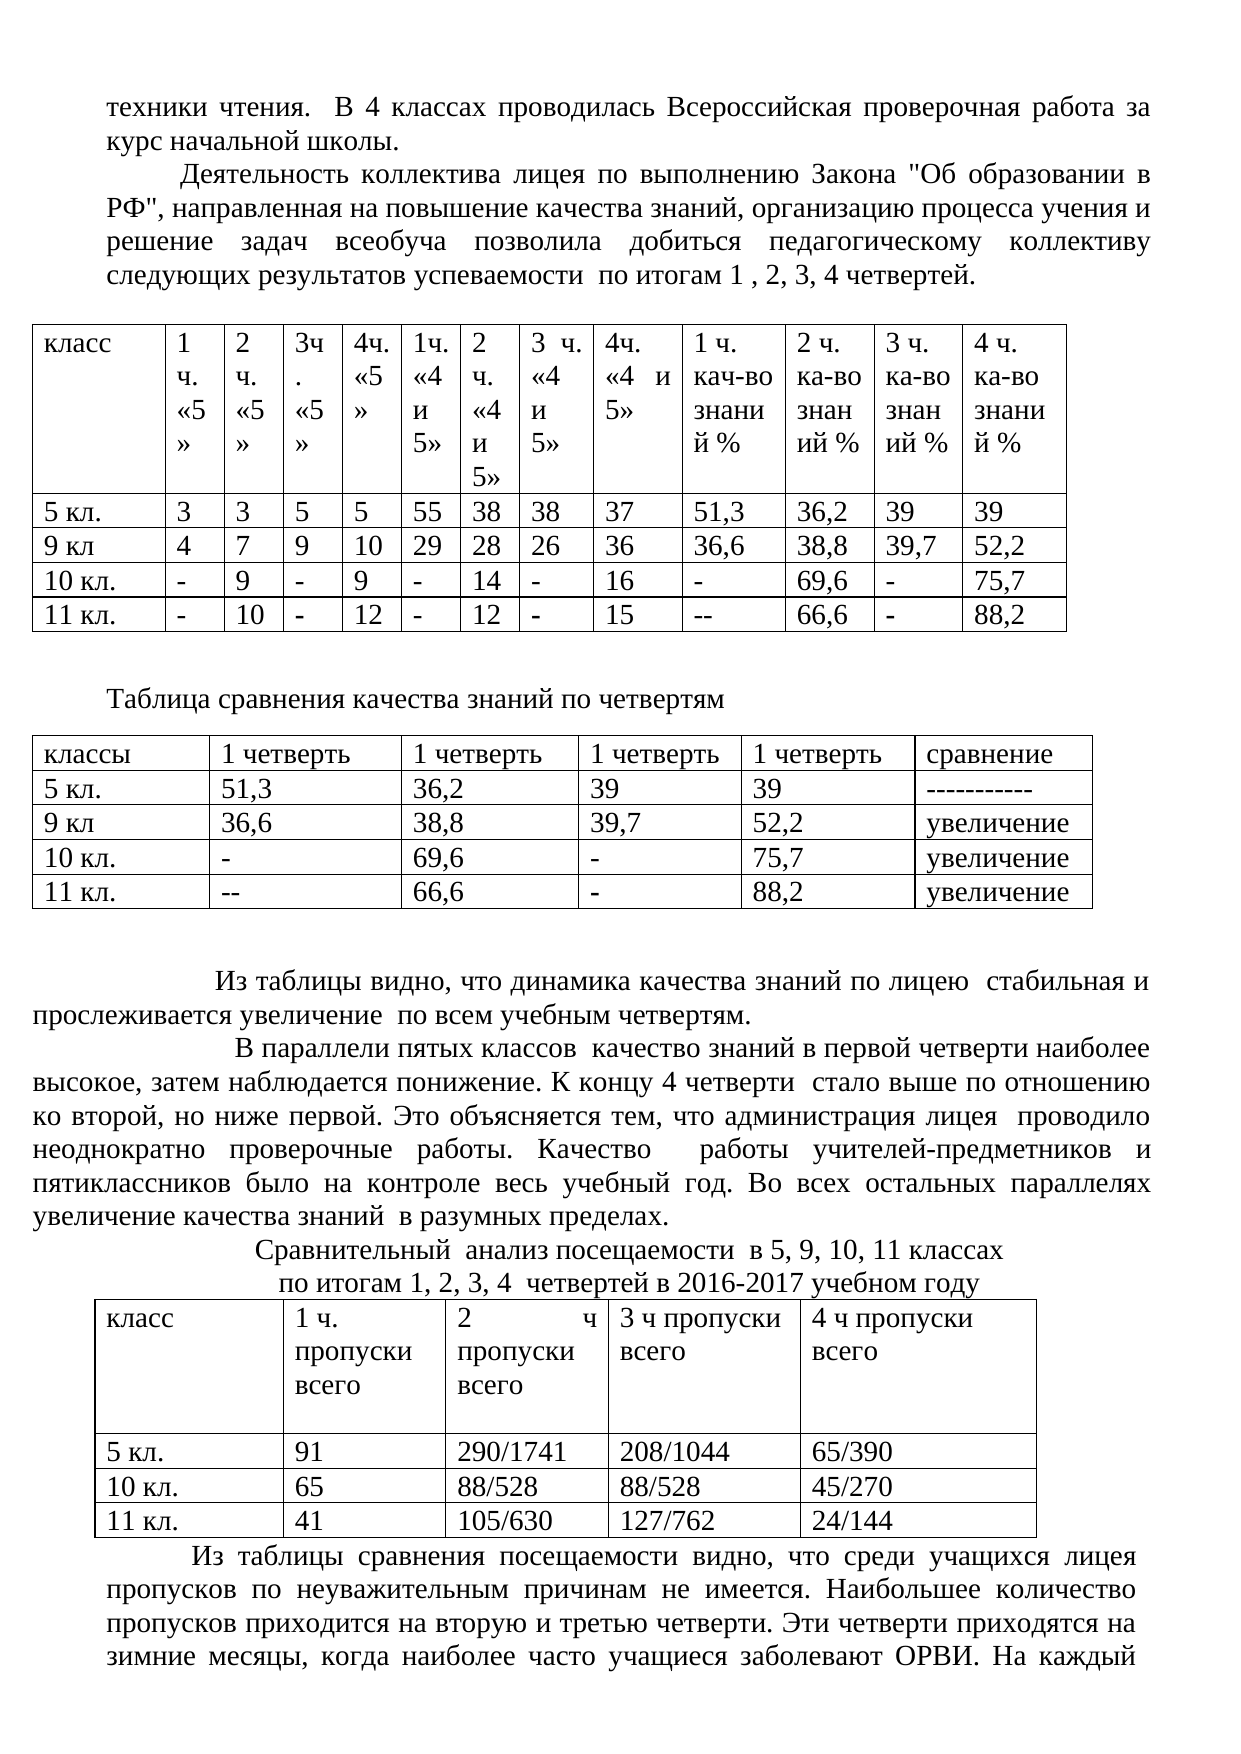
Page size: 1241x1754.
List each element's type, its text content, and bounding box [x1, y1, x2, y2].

table_cell 105/630 [446, 1503, 608, 1537]
table_header 2 ч. «5» [225, 325, 283, 493]
table_header 1 четверть [579, 736, 741, 770]
table_header 1 четверть [210, 736, 401, 770]
table_cell 14 [461, 563, 519, 596]
table_header 4ч. «5» [343, 325, 401, 493]
table_cell 39 [875, 494, 962, 527]
table_header 1 ч. «5» [166, 325, 224, 493]
table_cell 52,2 [742, 805, 914, 839]
table_header 3ч. «5» [284, 325, 342, 493]
table_cell 88,2 [963, 598, 1066, 631]
table_cell 91 [284, 1434, 445, 1468]
table_cell 9 [343, 563, 401, 596]
table_cell - [875, 598, 962, 631]
table_header классы [33, 736, 209, 770]
table_cell 3 [225, 494, 283, 527]
table_cell 38,8 [402, 805, 578, 839]
table_cell 39 [742, 771, 914, 804]
table_cell 10 [225, 598, 283, 631]
table_cell 11 кл. [33, 598, 165, 631]
table_cell 51,3 [683, 494, 785, 527]
table_cell - [683, 563, 785, 596]
table_header 1 четверть [402, 736, 578, 770]
table_cell - [284, 563, 342, 596]
table_cell 11 кл. [33, 875, 209, 908]
table_header 3 ч. ка-во знаний % [875, 325, 962, 493]
table_header сравнение [916, 736, 1092, 770]
table_cell 5 кл. [33, 494, 165, 527]
table_cell 12 [461, 598, 519, 631]
table_cell увеличение [916, 875, 1092, 908]
table_cell 36,6 [210, 805, 401, 839]
table_cell 5 кл. [33, 771, 209, 804]
table_cell - [284, 598, 342, 631]
table_cell - [166, 563, 224, 596]
table_header 1 ч. пропуски всего [284, 1300, 445, 1433]
table_cell - [579, 840, 741, 873]
text Деятельность коллектива лицея по выполнению Закона "Об образовании в РФ", направленная на повышение качества знаний, организацию процесса учения и решение задач всеобуча позволила добиться педагогическому коллективу следующих результатов успеваемости по итогам 1 , 2, 3, 4 четвертей. [106, 156, 1152, 290]
table_header 2 ч. ка-во знаний % [786, 325, 874, 493]
table_cell - [579, 875, 741, 908]
table_cell 39,7 [875, 528, 962, 562]
table_cell 208/1044 [609, 1434, 800, 1468]
table_cell 36,6 [683, 528, 785, 562]
table_cell 28 [461, 528, 519, 562]
text В параллели пятых классов качество знаний в первой четверти наиболее высокое, затем наблюдается понижение. К концу 4 четверти стало выше по отношению ко второй, но ниже первой. Это объясняется тем, что администрация лицея проводило неоднократно проверочные работы. Качество работы учителей-предметников и пятиклассников было на контроле весь учебный год. Во всех остальных параллелях увеличение качества знаний в разумных пределах. [32, 1031, 1152, 1232]
table_cell увеличение [916, 840, 1092, 873]
text по итогам 1, 2, 3, 4 четвертей в 2016-2017 учебном году [106, 1265, 1152, 1299]
table_cell 5 кл. [96, 1434, 283, 1468]
table_header 4 ч. ка-во знаний % [963, 325, 1066, 493]
table_cell 51,3 [210, 771, 401, 804]
table_cell 15 [594, 598, 682, 631]
table_cell 10 кл. [33, 840, 209, 873]
table_cell 12 [343, 598, 401, 631]
table_header класс [96, 1300, 283, 1433]
table_cell 29 [402, 528, 460, 562]
table_cell 24/144 [801, 1503, 1036, 1537]
table_cell 69,6 [402, 840, 578, 873]
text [106, 1538, 1137, 1672]
table_cell 39 [963, 494, 1066, 527]
table_cell 88/528 [609, 1469, 800, 1502]
table_cell 88,2 [742, 875, 914, 908]
table_cell 36 [594, 528, 682, 562]
table_cell 36,2 [402, 771, 578, 804]
table_header 1ч. «4 и 5» [402, 325, 460, 493]
table_cell 65/390 [801, 1434, 1036, 1468]
text Таблица сравнения качества знаний по четвертям [106, 681, 1152, 714]
table_cell 3 [166, 494, 224, 527]
table_header 3 ч пропуски всего [609, 1300, 800, 1433]
table_cell 52,2 [963, 528, 1066, 562]
table_cell 37 [594, 494, 682, 527]
table_cell 39,7 [579, 805, 741, 839]
table_header 3 ч. «4 и 5» [520, 325, 593, 493]
table_cell 75,7 [963, 563, 1066, 596]
table_header 1 ч. кач-во знаний % [683, 325, 785, 493]
table_cell 9 [225, 563, 283, 596]
table_cell 65 [284, 1469, 445, 1502]
table_header 2 ч. «4 и 5» [461, 325, 519, 493]
table_cell 127/762 [609, 1503, 800, 1537]
table_cell 75,7 [742, 840, 914, 873]
table_cell 66,6 [402, 875, 578, 908]
table_cell 36,2 [786, 494, 874, 527]
table_cell - [166, 598, 224, 631]
text Из таблицы видно, что динамика качества знаний по лицею стабильная и прослеживается увеличение по всем учебным четвертям. [32, 963, 1152, 1031]
table_header 4ч. «4 и 5» [594, 325, 682, 493]
table_cell 4 [166, 528, 224, 562]
table_cell 41 [284, 1503, 445, 1537]
table_cell -- [683, 598, 785, 631]
table_cell - [210, 840, 401, 873]
table_cell 69,6 [786, 563, 874, 596]
table_cell 11 кл. [96, 1503, 283, 1537]
table_cell 290/1741 [446, 1434, 608, 1468]
table_cell 66,6 [786, 598, 874, 631]
table_cell - [402, 598, 460, 631]
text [106, 89, 1152, 156]
table_cell 88/528 [446, 1469, 608, 1502]
table_cell 38 [520, 494, 593, 527]
table_cell 38,8 [786, 528, 874, 562]
text Сравнительный анализ посещаемости в 5, 9, 10, 11 классах [106, 1232, 1152, 1265]
table_cell 7 [225, 528, 283, 562]
table_header класс [33, 325, 165, 493]
table_cell 26 [520, 528, 593, 562]
table_cell увеличение [916, 805, 1092, 839]
table_cell 38 [461, 494, 519, 527]
table_cell 9 кл [33, 528, 165, 562]
table_cell - [520, 563, 593, 596]
table_cell 10 кл. [96, 1469, 283, 1502]
table_cell 10 [343, 528, 401, 562]
table_cell 5 [284, 494, 342, 527]
table_cell 16 [594, 563, 682, 596]
table_cell ----------- [916, 771, 1092, 804]
table_cell - [520, 598, 593, 631]
table_cell -- [210, 875, 401, 908]
table_cell 39 [579, 771, 741, 804]
table_header 4 ч пропуски всего [801, 1300, 1036, 1433]
table_cell 9 [284, 528, 342, 562]
table_cell - [402, 563, 460, 596]
table_header 2 ч пропуски всего [446, 1300, 608, 1433]
table_cell 10 кл. [33, 563, 165, 596]
table_cell 9 кл [33, 805, 209, 839]
table_header 1 четверть [742, 736, 914, 770]
table_cell 5 [343, 494, 401, 527]
table_cell 45/270 [801, 1469, 1036, 1502]
table_cell 55 [402, 494, 460, 527]
table_cell - [875, 563, 962, 596]
